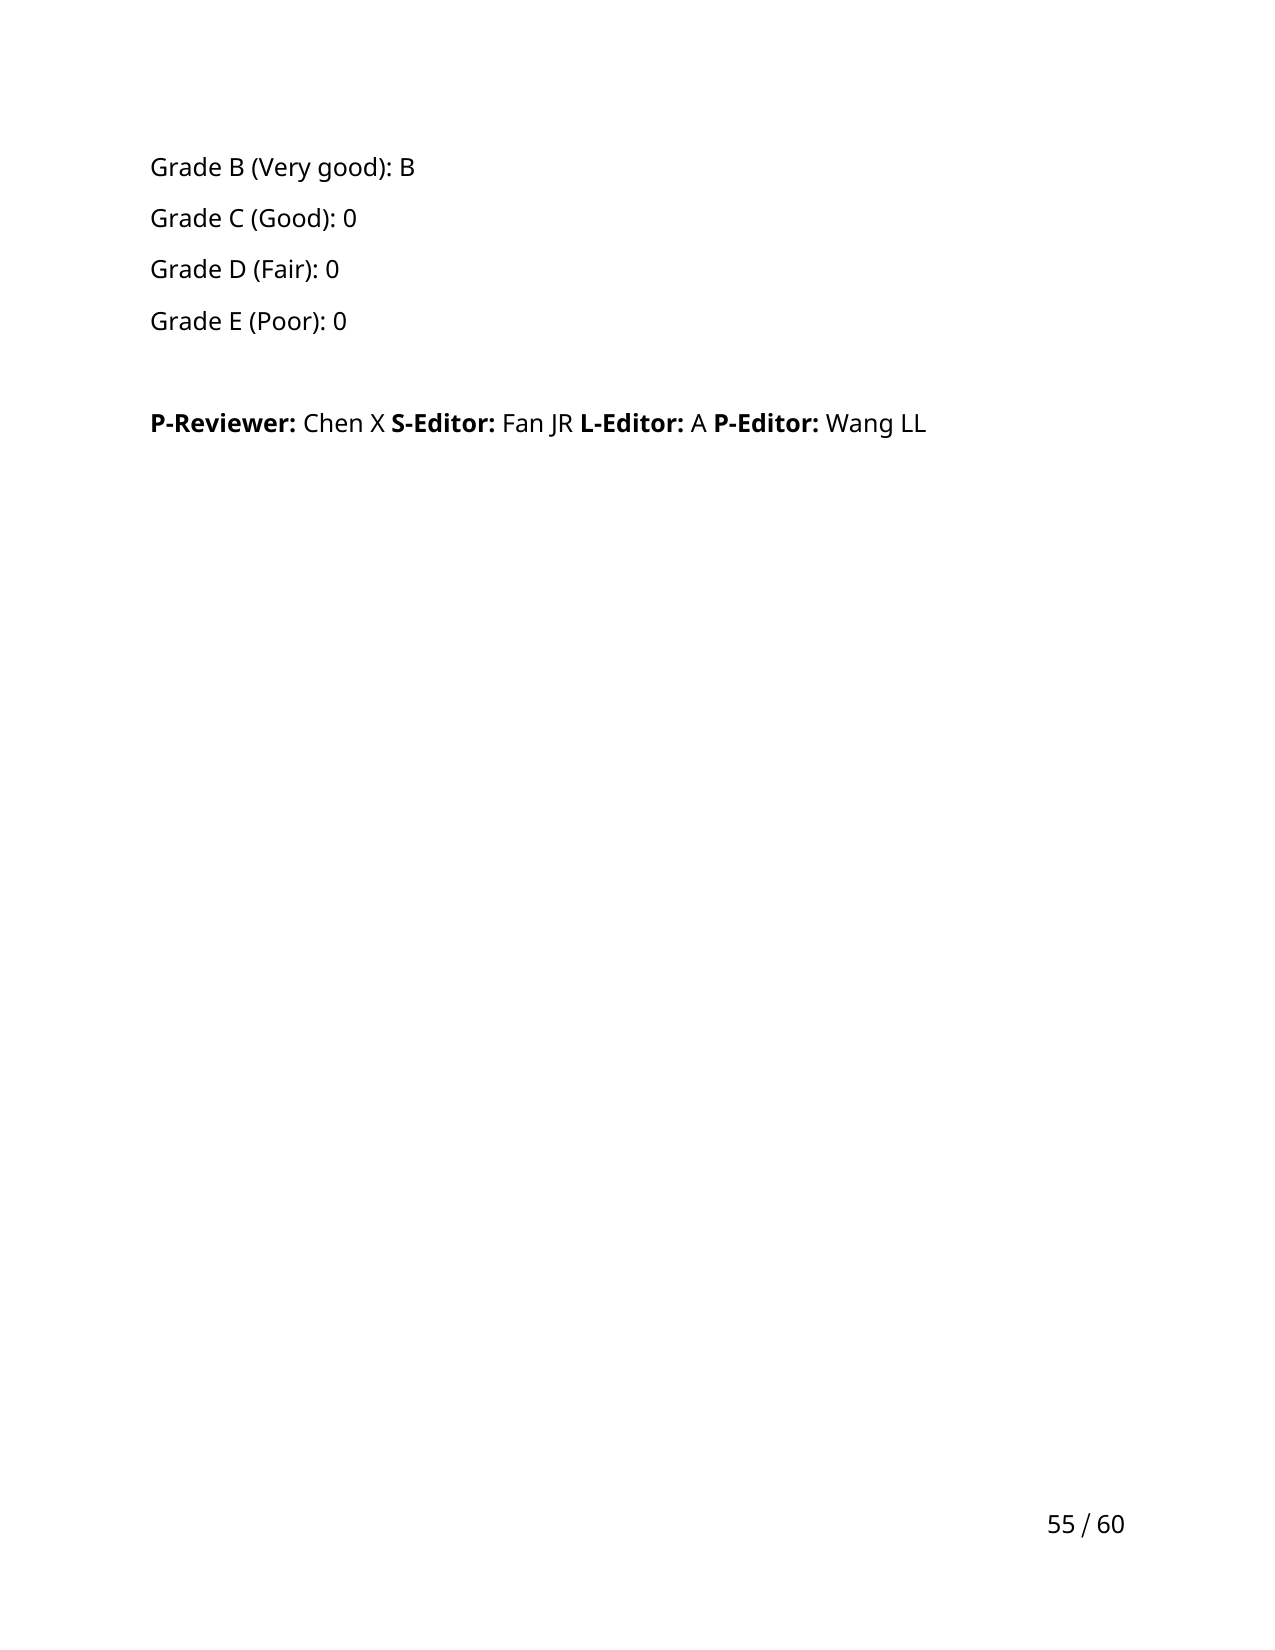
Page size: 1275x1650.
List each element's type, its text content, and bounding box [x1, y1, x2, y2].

text Grade D (Fair): 0 [150, 252, 1125, 286]
text Grade C (Good): 0 [150, 201, 1125, 235]
text Grade B (Very good): B [150, 150, 1125, 184]
text Grade E (Poor): 0 [150, 303, 1125, 337]
text P-Reviewer: Chen X S-Editor: Fan JR L-Editor: A P-Editor: Wang LL [150, 405, 1125, 439]
